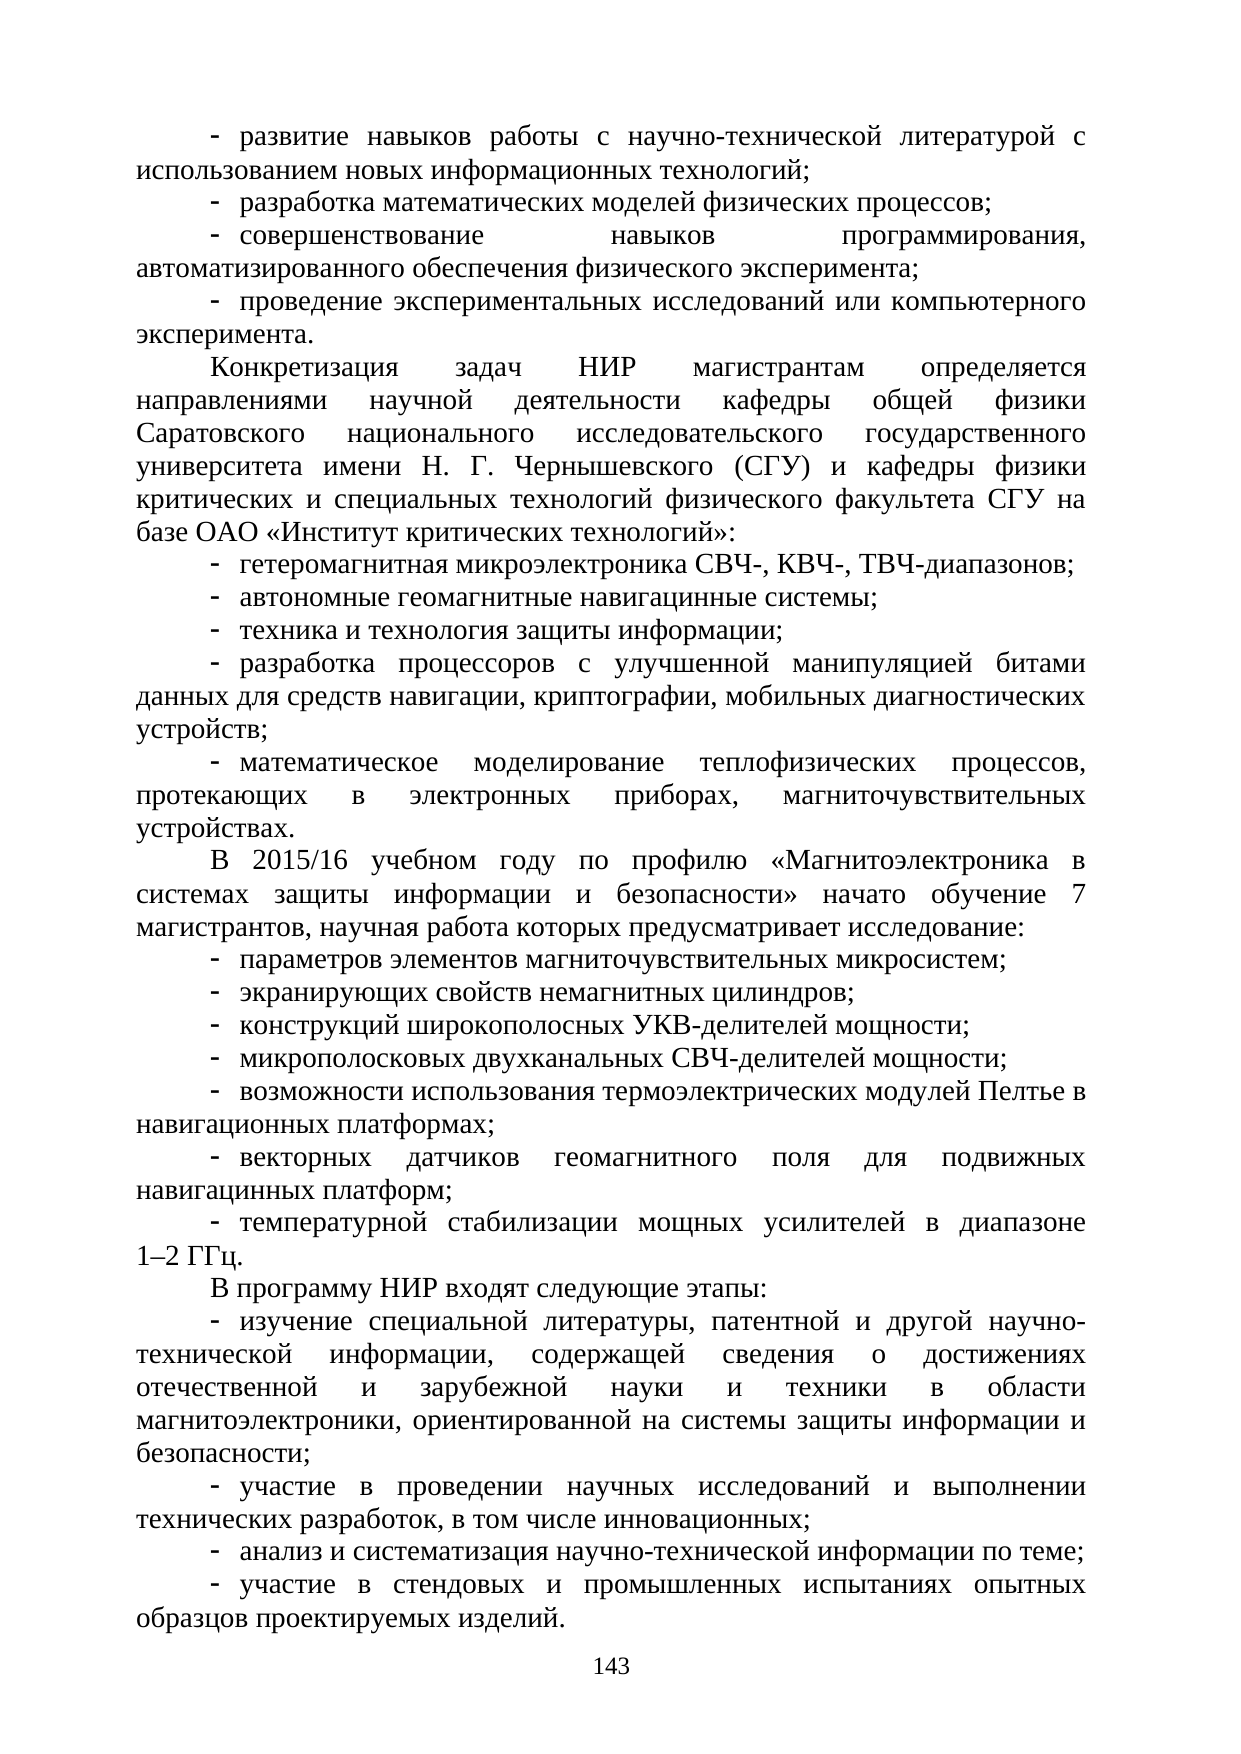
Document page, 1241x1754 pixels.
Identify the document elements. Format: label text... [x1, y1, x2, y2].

list совершенствование навыков программирования, автоматизированного обеспечения физического эксперимента; [136, 218, 1087, 284]
list векторных датчиков геомагнитного поля для подвижных навигацинных платформ; [136, 1140, 1087, 1206]
list конструкций широкополосных УКВ-делителей мощности; [136, 1008, 1087, 1041]
list автономные геомагнитные навигацинные системы; [136, 580, 1087, 613]
list техника и технология защиты информации; [136, 613, 1087, 646]
list математическое моделирование теплофизических процессов, протекающих в электронных приборах, магниточувствительных устройствах. [136, 745, 1087, 843]
list разработка математических моделей физических процессов; [136, 185, 1087, 218]
text В 2015/16 учебном году по профилю «Магнитоэлектроника в системах защиты информации и безопасности» начато обучение 7 магистрантов, научная работа которых предусматривает исследование: [136, 843, 1087, 942]
list параметров элементов магниточувствительных микросистем; [136, 942, 1087, 975]
list температурной стабилизации мощных усилителей в диапазоне 1–2 ГГц. [136, 1206, 1087, 1271]
list развитие навыков работы с научно-технической литературой с использованием новых информационных технологий; [136, 118, 1087, 185]
list проведение экспериментальных исследований или компьютерного эксперимента. [136, 284, 1087, 350]
text В программу НИР входят следующие этапы: [136, 1271, 1087, 1304]
list анализ и систематизация научно-технической информации по теме; [136, 1534, 1087, 1567]
list участие в проведении научных исследований и выполнении технических разработок, в том числе инновационных; [136, 1469, 1087, 1534]
list экранирующих свойств немагнитных цилиндров; [136, 975, 1087, 1008]
list микрополосковых двухканальных СВЧ-делителей мощности; [136, 1041, 1087, 1074]
text Конкретизация задач НИР магистрантам определяется направлениями научной деятельности кафедры общей физики Саратовского национального исследовательского государственного университета имени Н. Г. Чернышевского (СГУ) и кафедры физики критических и специальных технологий физического факультета СГУ на базе ОАО «Институт критических технологий»: [136, 350, 1087, 547]
list разработка процессоров с улучшенной манипуляцией битами данных для средств навигации, криптографии, мобильных диагностических устройств; [136, 646, 1087, 745]
list гетеромагнитная микроэлектроника СВЧ-, КВЧ-, ТВЧ-диапазонов; [136, 547, 1087, 580]
list изучение специальной литературы, патентной и другой научно-технической информации, содержащей сведения о достижениях отечественной и зарубежной науки и техники в области магнитоэлектроники, ориентированной на системы защиты информации и безопасности; [136, 1304, 1087, 1469]
list возможности использования термоэлектрических модулей Пелтье в навигационных платформах; [136, 1074, 1087, 1140]
list участие в стендовых и промышленных испытаниях опытных образцов проектируемых изделий. [136, 1567, 1087, 1633]
